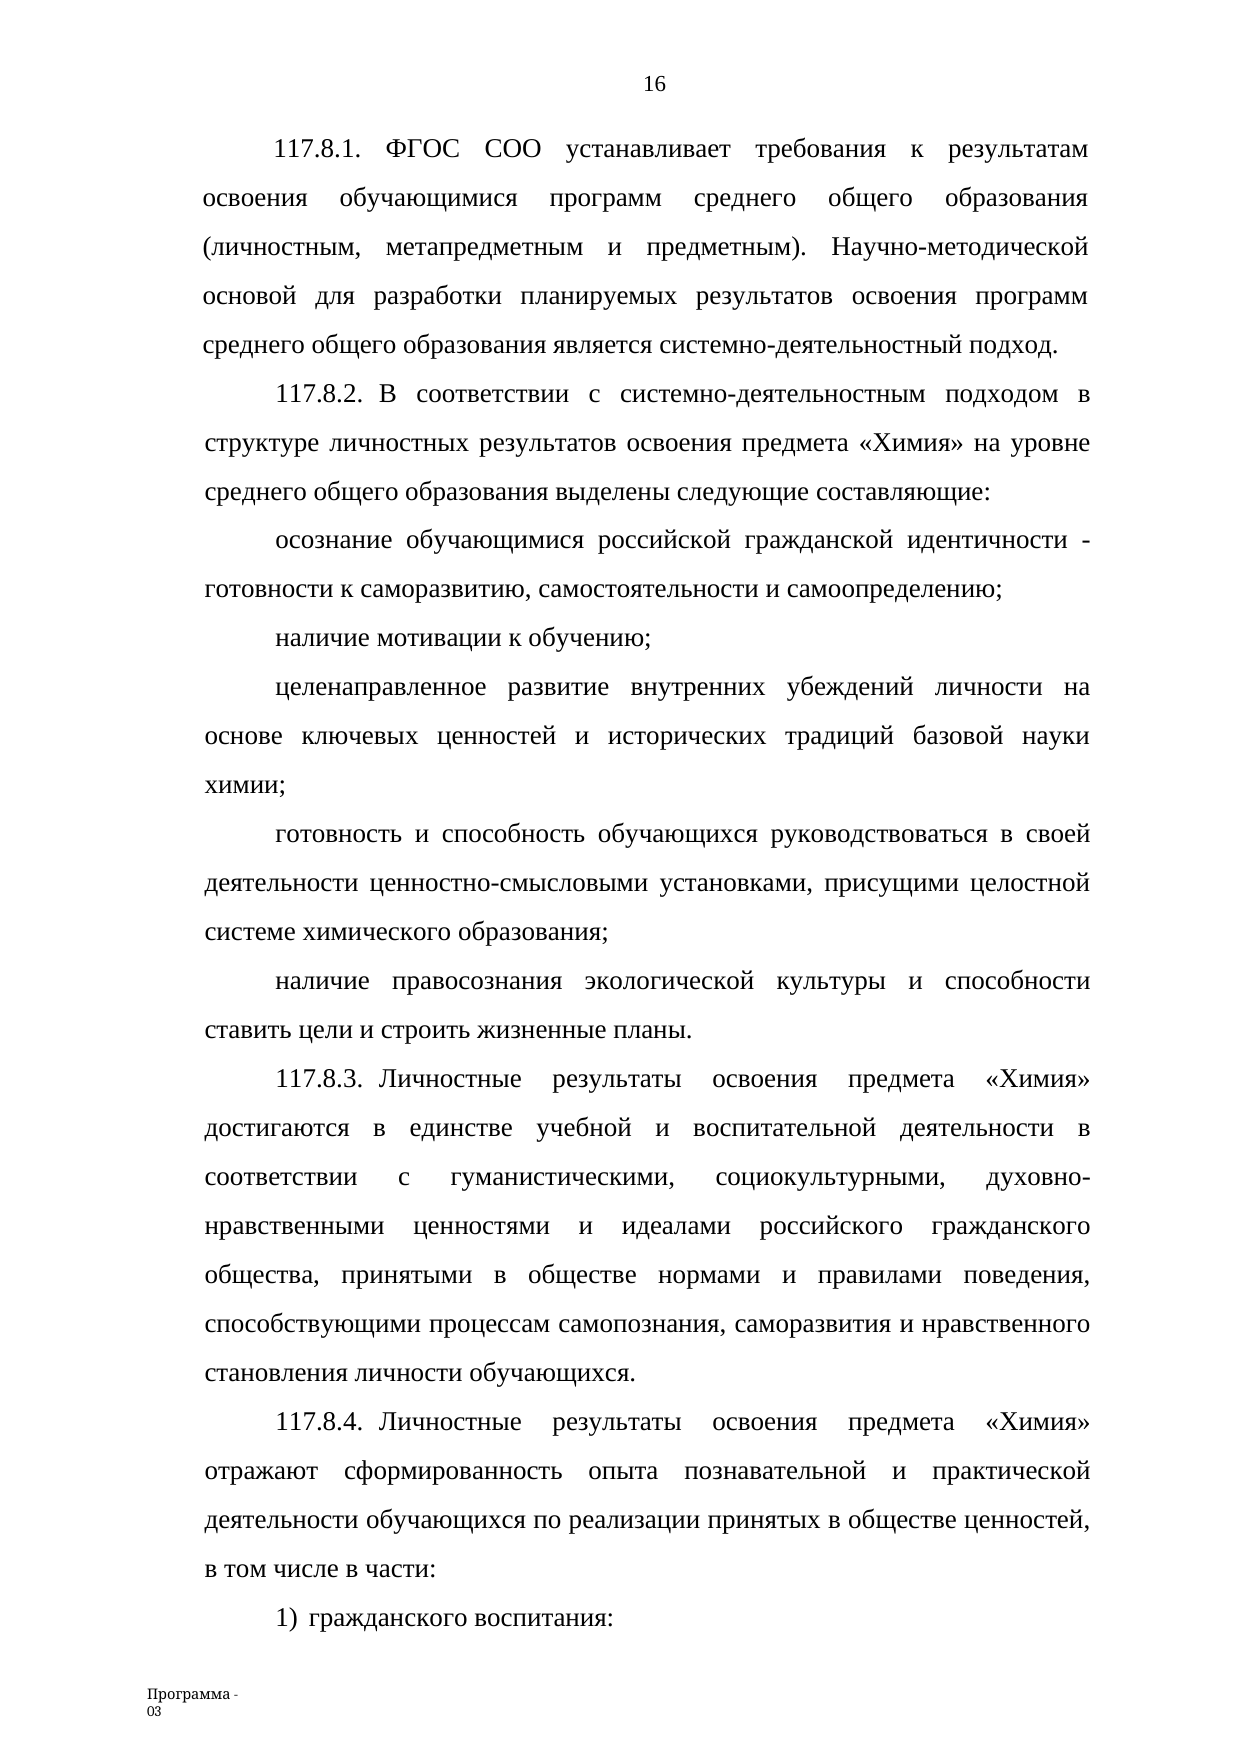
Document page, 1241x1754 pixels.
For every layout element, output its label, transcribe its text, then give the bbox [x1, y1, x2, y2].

text осознание обучающимися российской гражданской идентичности - готовности к саморазвитию, самостоятельности и самоопределению; [204, 510, 1091, 608]
list гражданского воспитания: [204, 1587, 1152, 1636]
text целенаправленное развитие внутренних убеждений личности на основе ключевых ценностей и исторических традиций базовой науки химии; [204, 657, 1091, 803]
text готовность и способность обучающихся руководствоваться в своей деятельности ценностно-смысловыми установками, присущими целостной системе химического образования; [204, 803, 1091, 950]
list Личностные результаты освоения предмета «Химия» отражают сформированность опыта познавательной и практической деятельности обучающихся по реализации принятых в обществе ценностей, в том числе в части: [204, 1391, 1091, 1587]
text наличие правосознания экологической культуры и способности ставить цели и строить жизненные планы. [204, 950, 1091, 1048]
text 117.8.1. ФГОС СОО устанавливает требования к результатам освоения обучающимися программ среднего общего образования (личностным, метапредметным и предметным). Научно-методической основой для разработки планируемых результатов освоения программ среднего общего образования является системно-деятельностный подход. [202, 118, 1089, 363]
list Личностные результаты освоения предмета «Химия» достигаются в единстве учебной и воспитательной деятельности в соответствии с гуманистическими, социокультурными, духовно-нравственными ценностями и идеалами российского гражданского общества, принятыми в обществе нормами и правилами поведения, способствующими процессам самопознания, саморазвития и нравственного становления личности обучающихся. [204, 1048, 1091, 1391]
text наличие мотивации к обучению; [204, 608, 1152, 657]
list В соответствии с системно-деятельностным подходом в структуре личностных результатов освоения предмета «Химия» на уровне среднего общего образования выделены следующие составляющие: [204, 363, 1091, 510]
